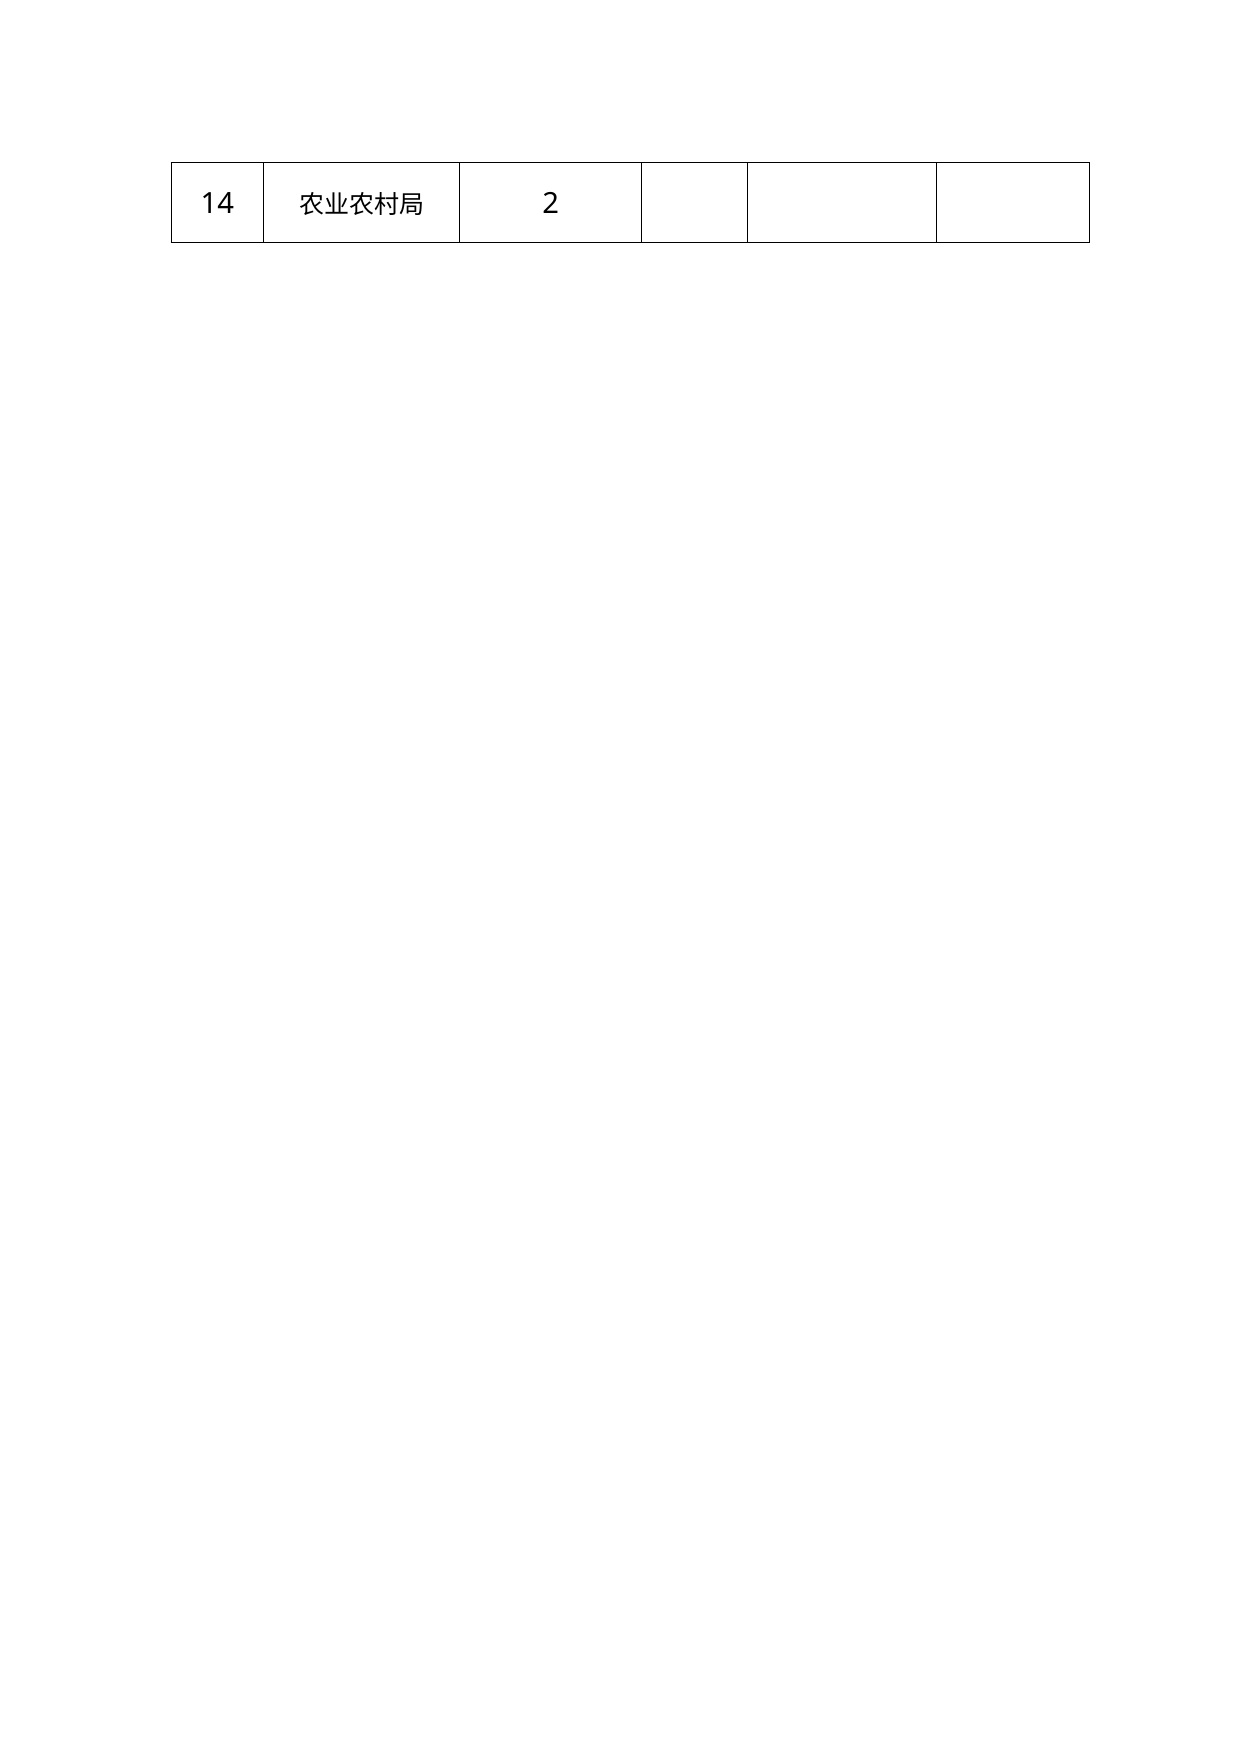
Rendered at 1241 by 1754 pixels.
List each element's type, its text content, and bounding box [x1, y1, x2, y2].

table_cell [748, 163, 936, 242]
table_cell 14 [172, 163, 263, 242]
table_cell 2 [460, 163, 641, 242]
table_cell 农业农村局 [264, 163, 459, 242]
table_cell [642, 163, 747, 242]
table_cell [937, 163, 1089, 242]
